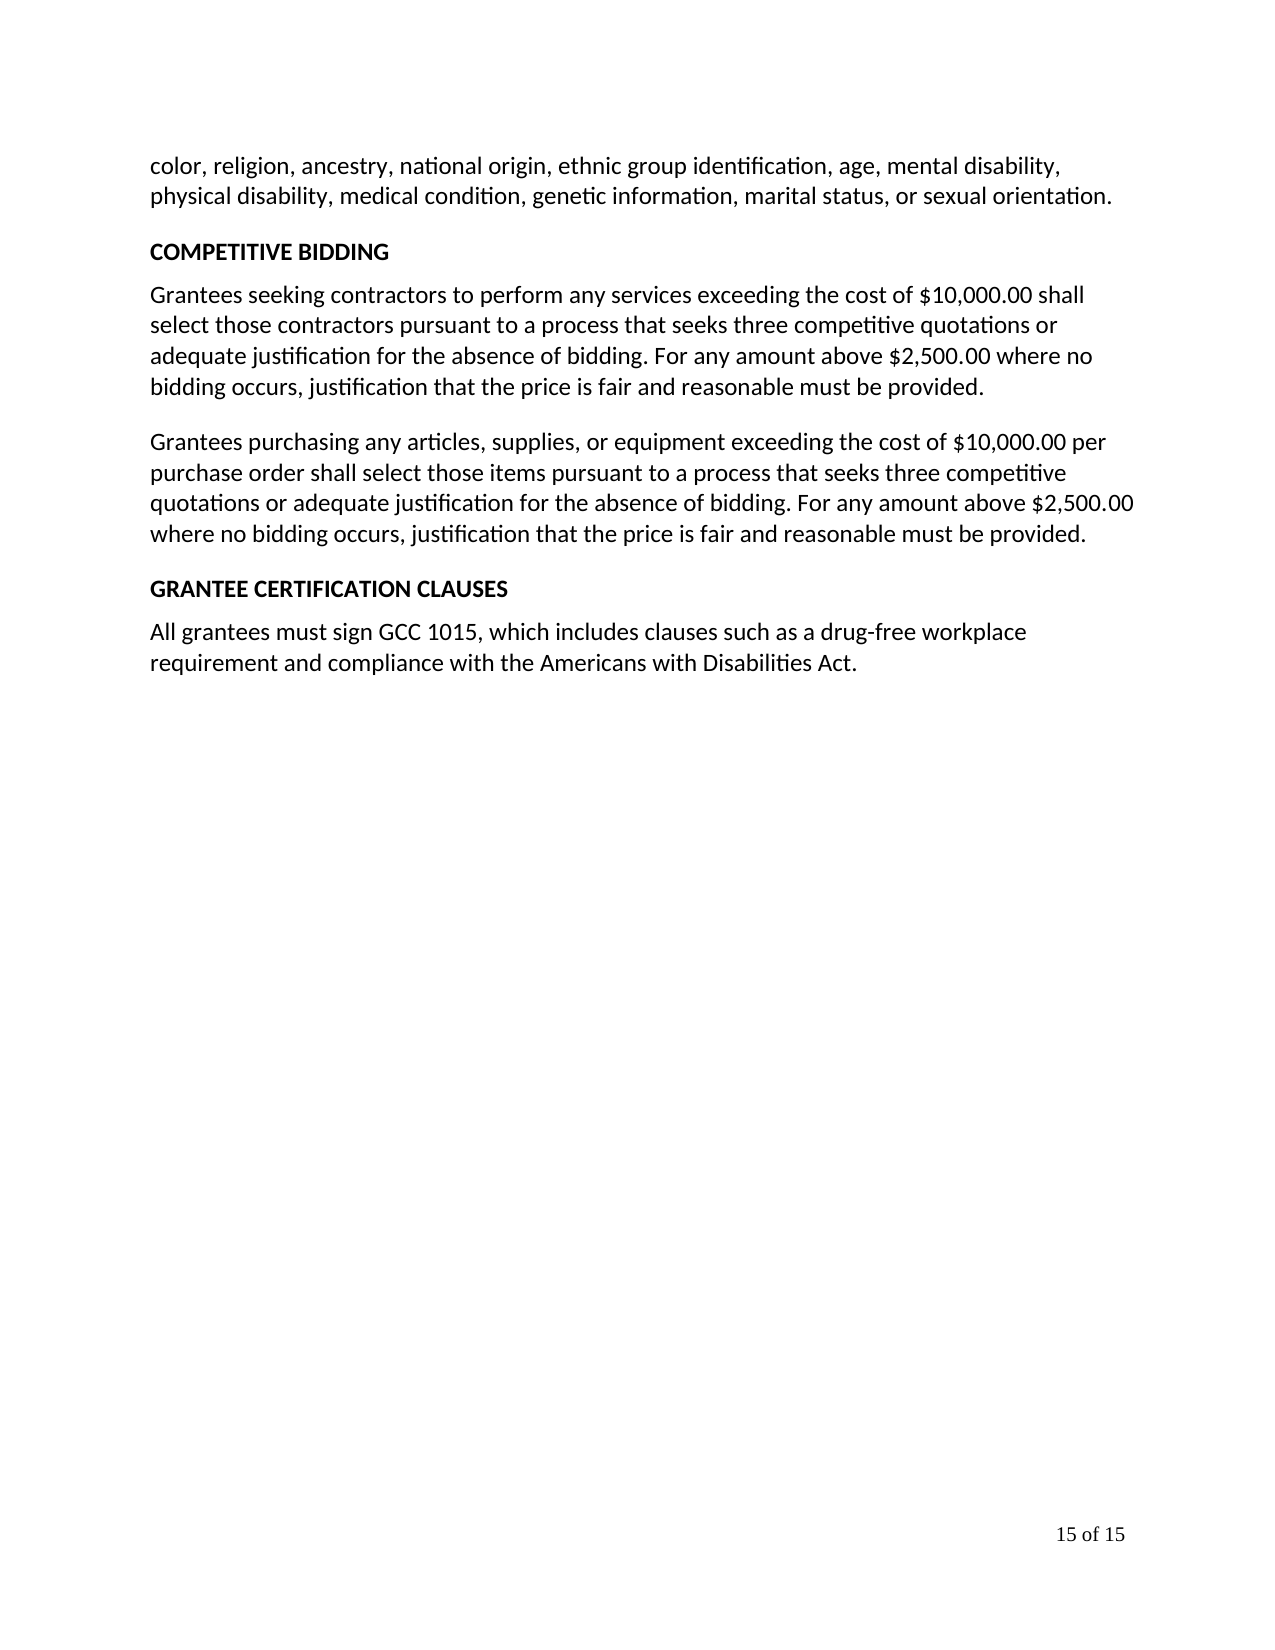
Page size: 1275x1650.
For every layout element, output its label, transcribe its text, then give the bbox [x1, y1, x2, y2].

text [150, 150, 1134, 211]
text COMPETITIVE BIDDING [150, 236, 1134, 267]
text All grantees must sign GCC 1015, which includes clauses such as a drug-free workplace requirement and compliance with the Americans with Disabilities Act. [150, 616, 1125, 677]
text Grantees seeking contractors to perform any services exceeding the cost of $10,000.00 shall select those contractors pursuant to a process that seeks three competitive quotations or adequate justification for the absence of bidding. For any amount above $2,500.00 where no bidding occurs, justification that the price is fair and reasonable must be provided. [150, 279, 1134, 401]
text GRANTEE CERTIFICATION CLAUSES [150, 573, 1125, 604]
text Grantees purchasing any articles, supplies, or equipment exceeding the cost of $10,000.00 per purchase order shall select those items pursuant to a process that seeks three competitive quotations or adequate justification for the absence of bidding. For any amount above $2,500.00 where no bidding occurs, justification that the price is fair and reasonable must be provided. [150, 426, 1134, 548]
